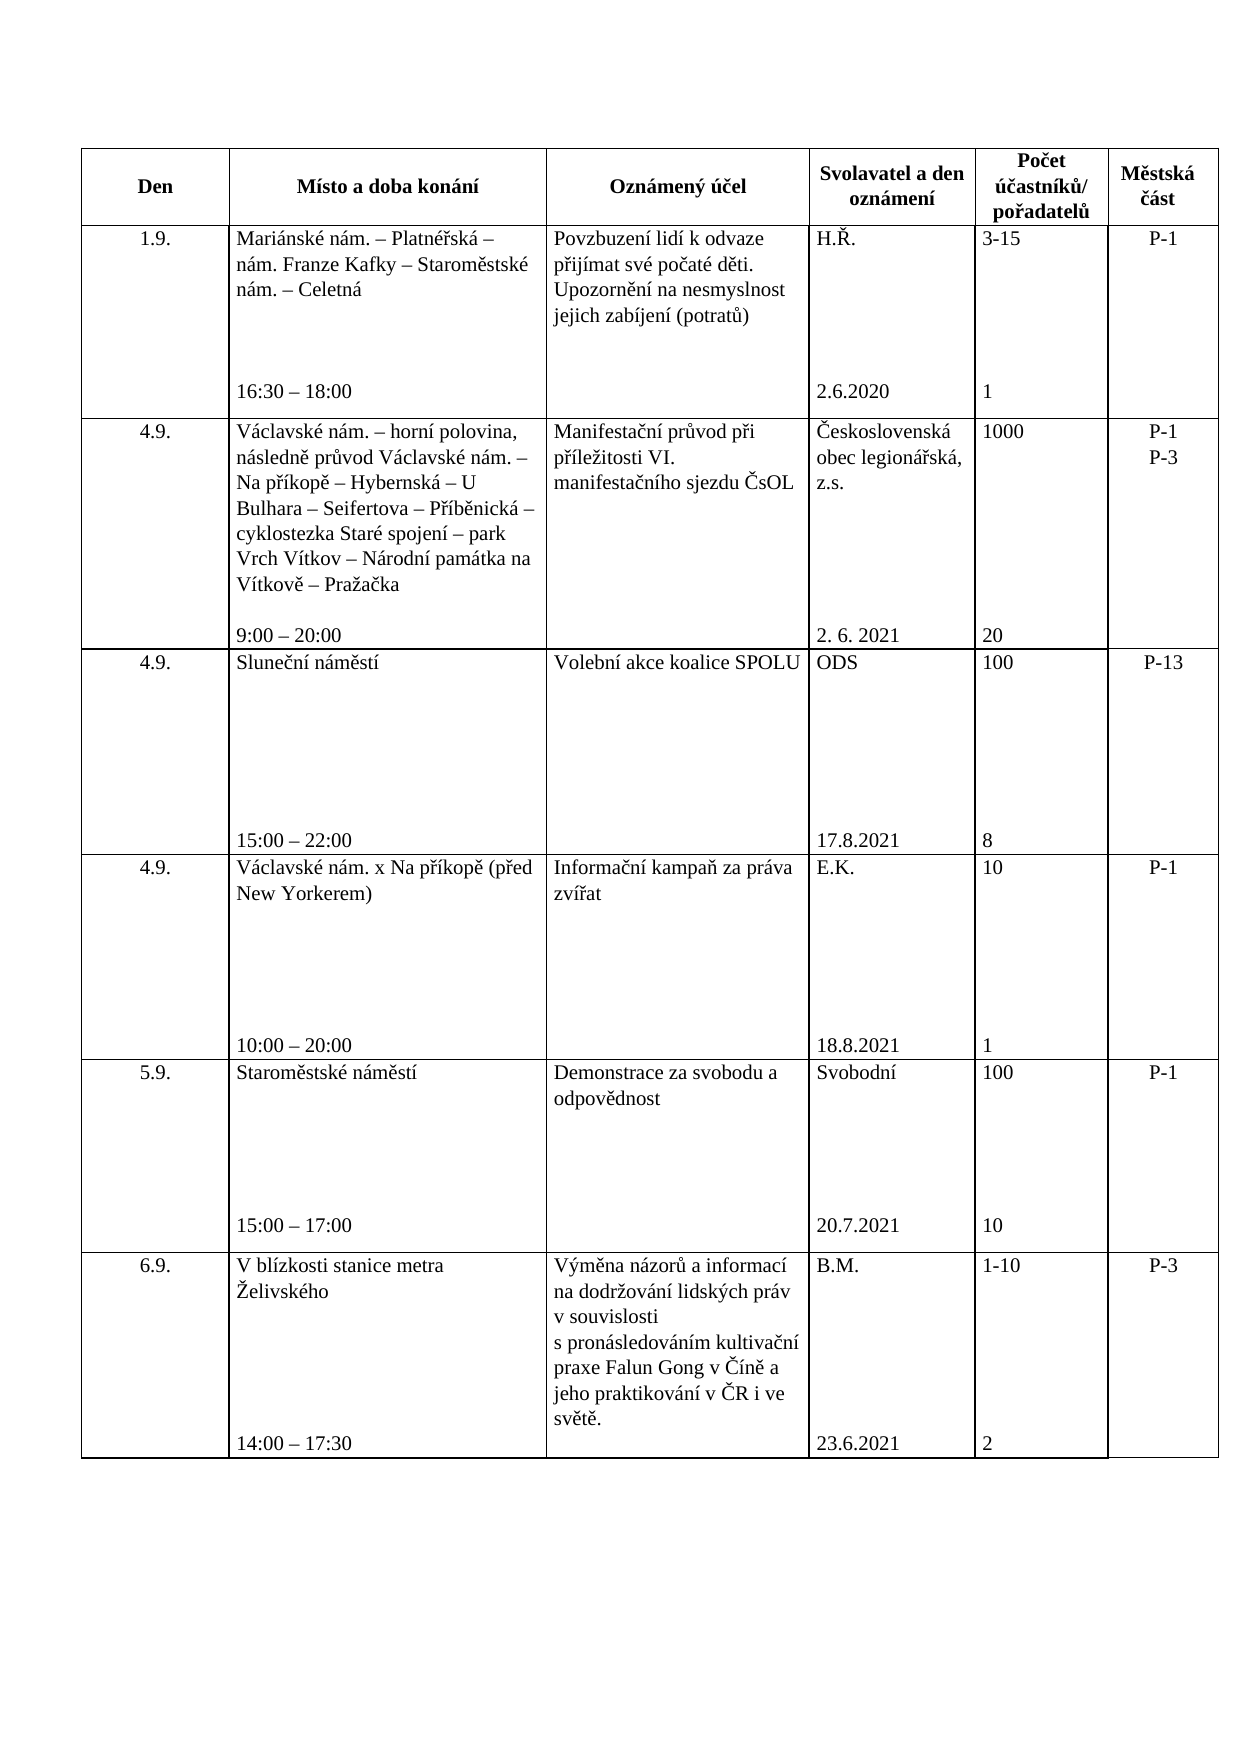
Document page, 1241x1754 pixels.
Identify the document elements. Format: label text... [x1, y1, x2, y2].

table_cell Václavské nám. – horní polovina, následně průvod Václavské nám. – Na příkopě – Hybernská – U Bulhara – Seifertova – Příběnická – cyklostezka Staré spojení – park Vrch Vítkov – Národní památka na Vítkově – Pražačka 9:00 – 20:00 [230, 419, 546, 648]
table_cell 1.9. [82, 226, 228, 418]
table_cell 10 1 [976, 855, 1107, 1059]
table_header Den [82, 149, 229, 225]
table_cell 5.9. [82, 1060, 228, 1252]
table_header Počet účastníků/ pořadatelů [976, 149, 1108, 225]
table_cell Československá obec legionářská, z.s. 2. 6. 2021 [810, 419, 974, 648]
table_cell H.Ř. 2.6.2020 [810, 226, 974, 418]
table_cell Svobodní 20.7.2021 [810, 1060, 974, 1252]
table_cell Demonstrace za svobodu a odpovědnost [547, 1060, 808, 1252]
table_cell Václavské nám. x Na příkopě (před New Yorkerem) 10:00 – 20:00 [230, 855, 546, 1059]
table_cell 6.9. [82, 1253, 228, 1457]
table_header Městská část [1109, 149, 1218, 225]
table_cell 100 8 [976, 650, 1107, 853]
table_cell P-1 P-3 [1109, 419, 1218, 648]
table_cell ODS 17.8.2021 [810, 650, 974, 853]
table_cell Volební akce koalice SPOLU [547, 650, 808, 853]
table_cell Staroměstské náměstí 15:00 – 17:00 [230, 1060, 546, 1252]
table_cell P-3 [1109, 1253, 1218, 1457]
table_cell 1-10 2 [976, 1253, 1107, 1457]
table_header Svolavatel a den oznámení [810, 149, 975, 225]
table_cell E.K. 18.8.2021 [810, 855, 974, 1059]
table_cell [230, 1253, 546, 1457]
table_cell 4.9. [82, 650, 228, 853]
table_cell Manifestační průvod při příležitosti VI. manifestačního sjezdu ČsOL [547, 419, 808, 648]
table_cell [547, 1253, 808, 1457]
table_cell Sluneční náměstí 15:00 – 22:00 [230, 650, 546, 853]
table_header Oznámený účel [547, 149, 809, 225]
table_cell P-1 [1109, 1060, 1218, 1252]
table_header Místo a doba konání [230, 149, 546, 225]
table_cell 100 10 [976, 1060, 1107, 1252]
table_cell Mariánské nám. – Platnéřská – nám. Franze Kafky – Staroměstské nám. – Celetná 16:30 – 18:00 [230, 226, 546, 418]
table_cell 1000 20 [976, 419, 1107, 648]
table_cell P-1 [1109, 226, 1218, 418]
table_cell 4.9. [82, 419, 228, 648]
table_cell P-1 [1109, 855, 1218, 1059]
table_cell Povzbuzení lidí k odvaze přijímat své počaté děti. Upozornění na nesmyslnost jejich zabíjení (potratů) [547, 226, 808, 418]
table_cell 3-15 1 [976, 226, 1107, 418]
table_cell P-13 [1109, 649, 1218, 853]
table_cell 4.9. [82, 855, 228, 1059]
table_cell Informační kampaň za práva zvířat [547, 855, 808, 1059]
table_cell B.M. 23.6.2021 [810, 1253, 974, 1457]
